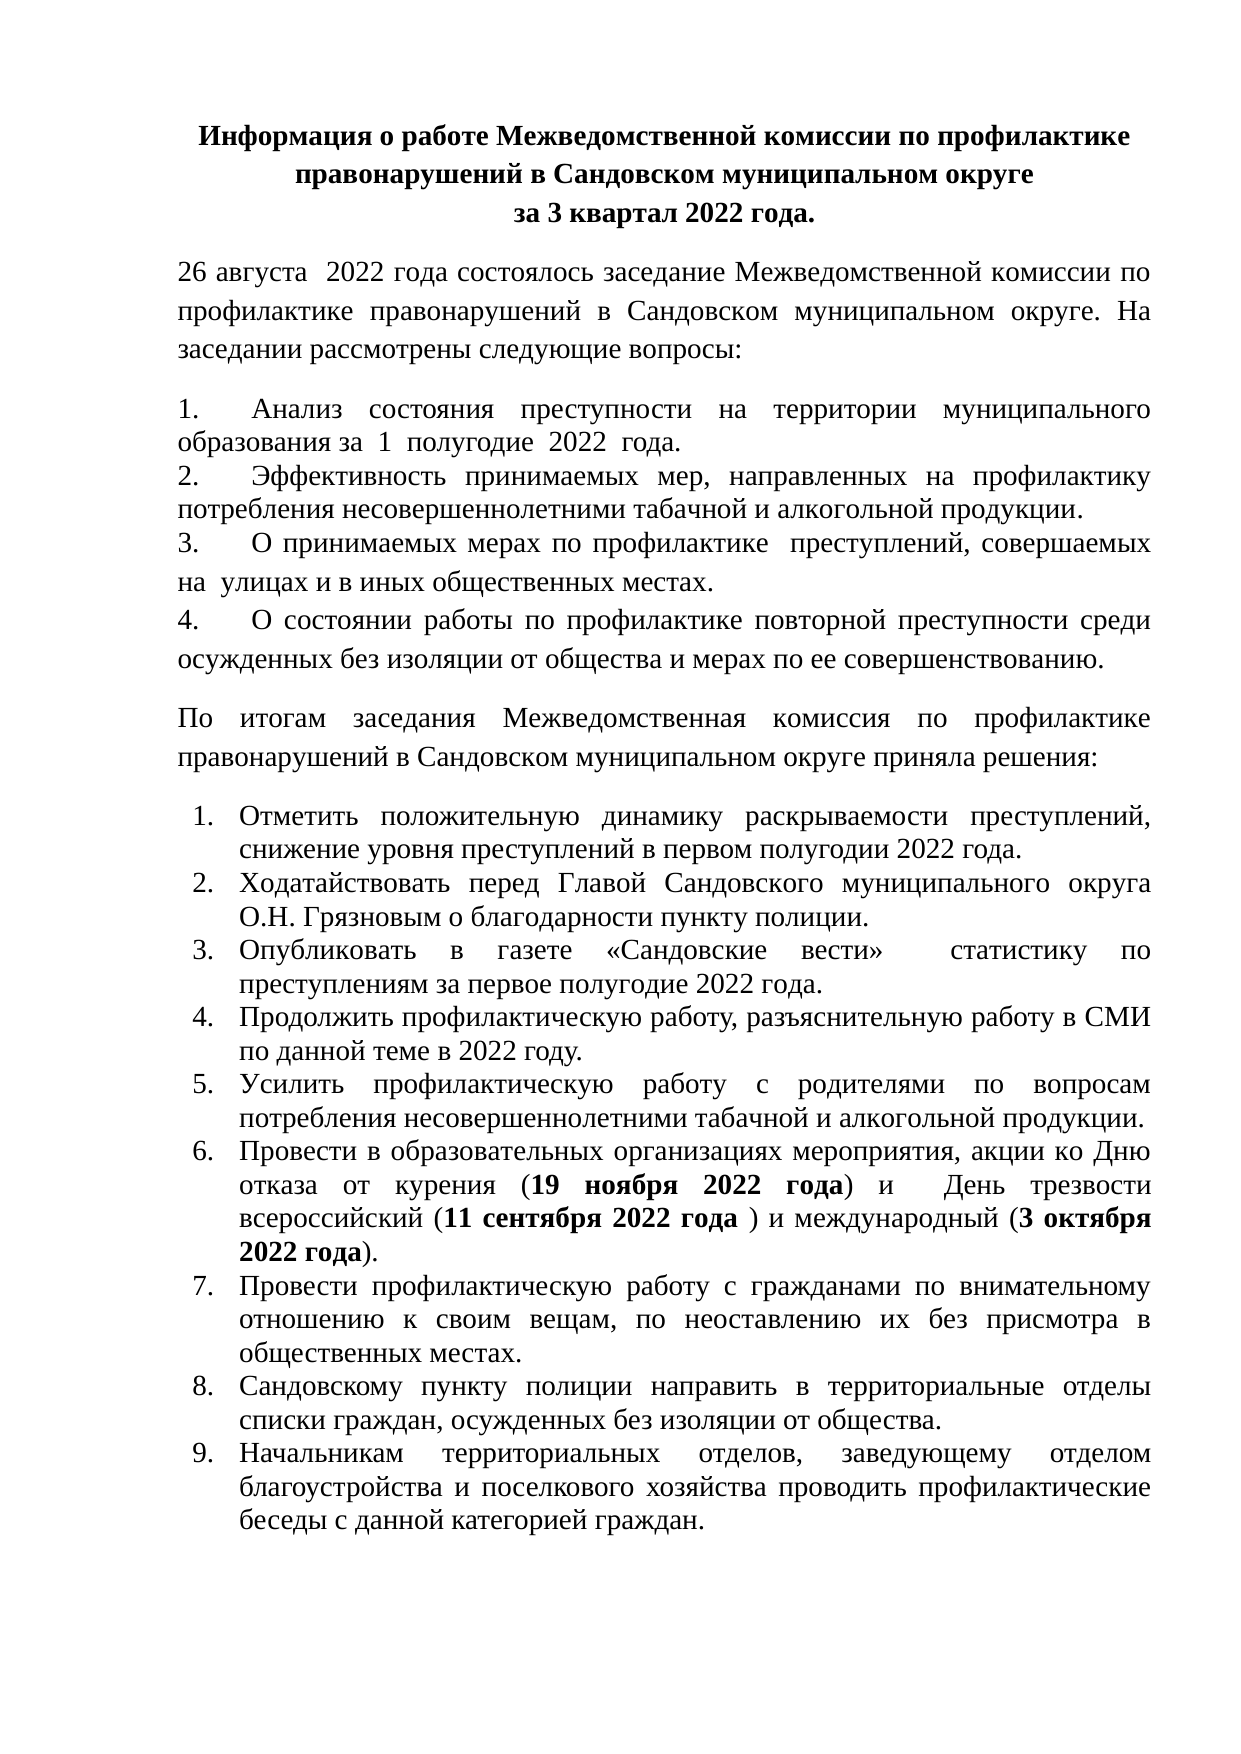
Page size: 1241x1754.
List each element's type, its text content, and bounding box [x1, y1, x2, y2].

list Сандовскому пункту полиции направить в территориальные отделы списки граждан, осужденных без изоляции от общества. [192, 1368, 1152, 1435]
list Усилить профилактическую работу с родителями по вопросам потребления несовершеннолетними табачной и алкогольной продукции. [192, 1066, 1152, 1133]
list Отметить положительную динамику раскрываемости преступлений, снижение уровня преступлений в первом полугодии 2022 года. [192, 798, 1152, 865]
list О принимаемых мерах по профилактике преступлений, совершаемых на улицах и в иных общественных местах. [177, 525, 1152, 597]
list Продолжить профилактическую работу, разъяснительную работу в СМИ по данной теме в 2022 году. [192, 999, 1152, 1066]
list Провести в образовательных организациях мероприятия, акции ко Дню отказа от курения (19 ноября 2022 года) и День трезвости всероссийский (11 сентября 2022 года ) и международный (3 октября 2022 года). [192, 1133, 1152, 1268]
list Начальникам территориальных отделов, заведующему отделом благоустройства и поселкового хозяйства проводить профилактические беседы с данной категорией граждан. [192, 1435, 1152, 1536]
text Информация о работе Межведомственной комиссии по профилактике правонарушений в Сандовском муниципальном округе за 3 квартал 2022 года. [177, 118, 1152, 229]
text По итогам заседания Межведомственная комиссия по профилактике правонарушений в Сандовском муниципальном округе приняла решения: [177, 700, 1152, 772]
list О состоянии работы по профилактике повторной преступности среди осужденных без изоляции от общества и мерах по ее совершенствованию. [177, 602, 1152, 674]
list Провести профилактическую работу с гражданами по внимательному отношению к своим вещам, по неоставлению их без присмотра в общественных местах. [192, 1268, 1152, 1368]
list Эффективность принимаемых мер, направленных на профилактику потребления несовершеннолетними табачной и алкогольной продукции …. [177, 458, 1152, 525]
list Анализ состояния преступности на территории муниципального образования за 1 полугодие 2022 года. [177, 391, 1152, 458]
list Ходатайствовать перед Главой Сандовского муниципального округа О.Н. Грязновым о благодарности пункту полиции. [192, 865, 1152, 932]
text 26 августа 2022 года состоялось заседание Межведомственной комиссии по профилактике правонарушений в Сандовском муниципальном округе. На заседании рассмотрены следующие вопросы: [177, 254, 1152, 365]
list Опубликовать в газете «Сандовские вести» статистику по преступлениям за первое полугодие 2022 года. [192, 932, 1152, 999]
